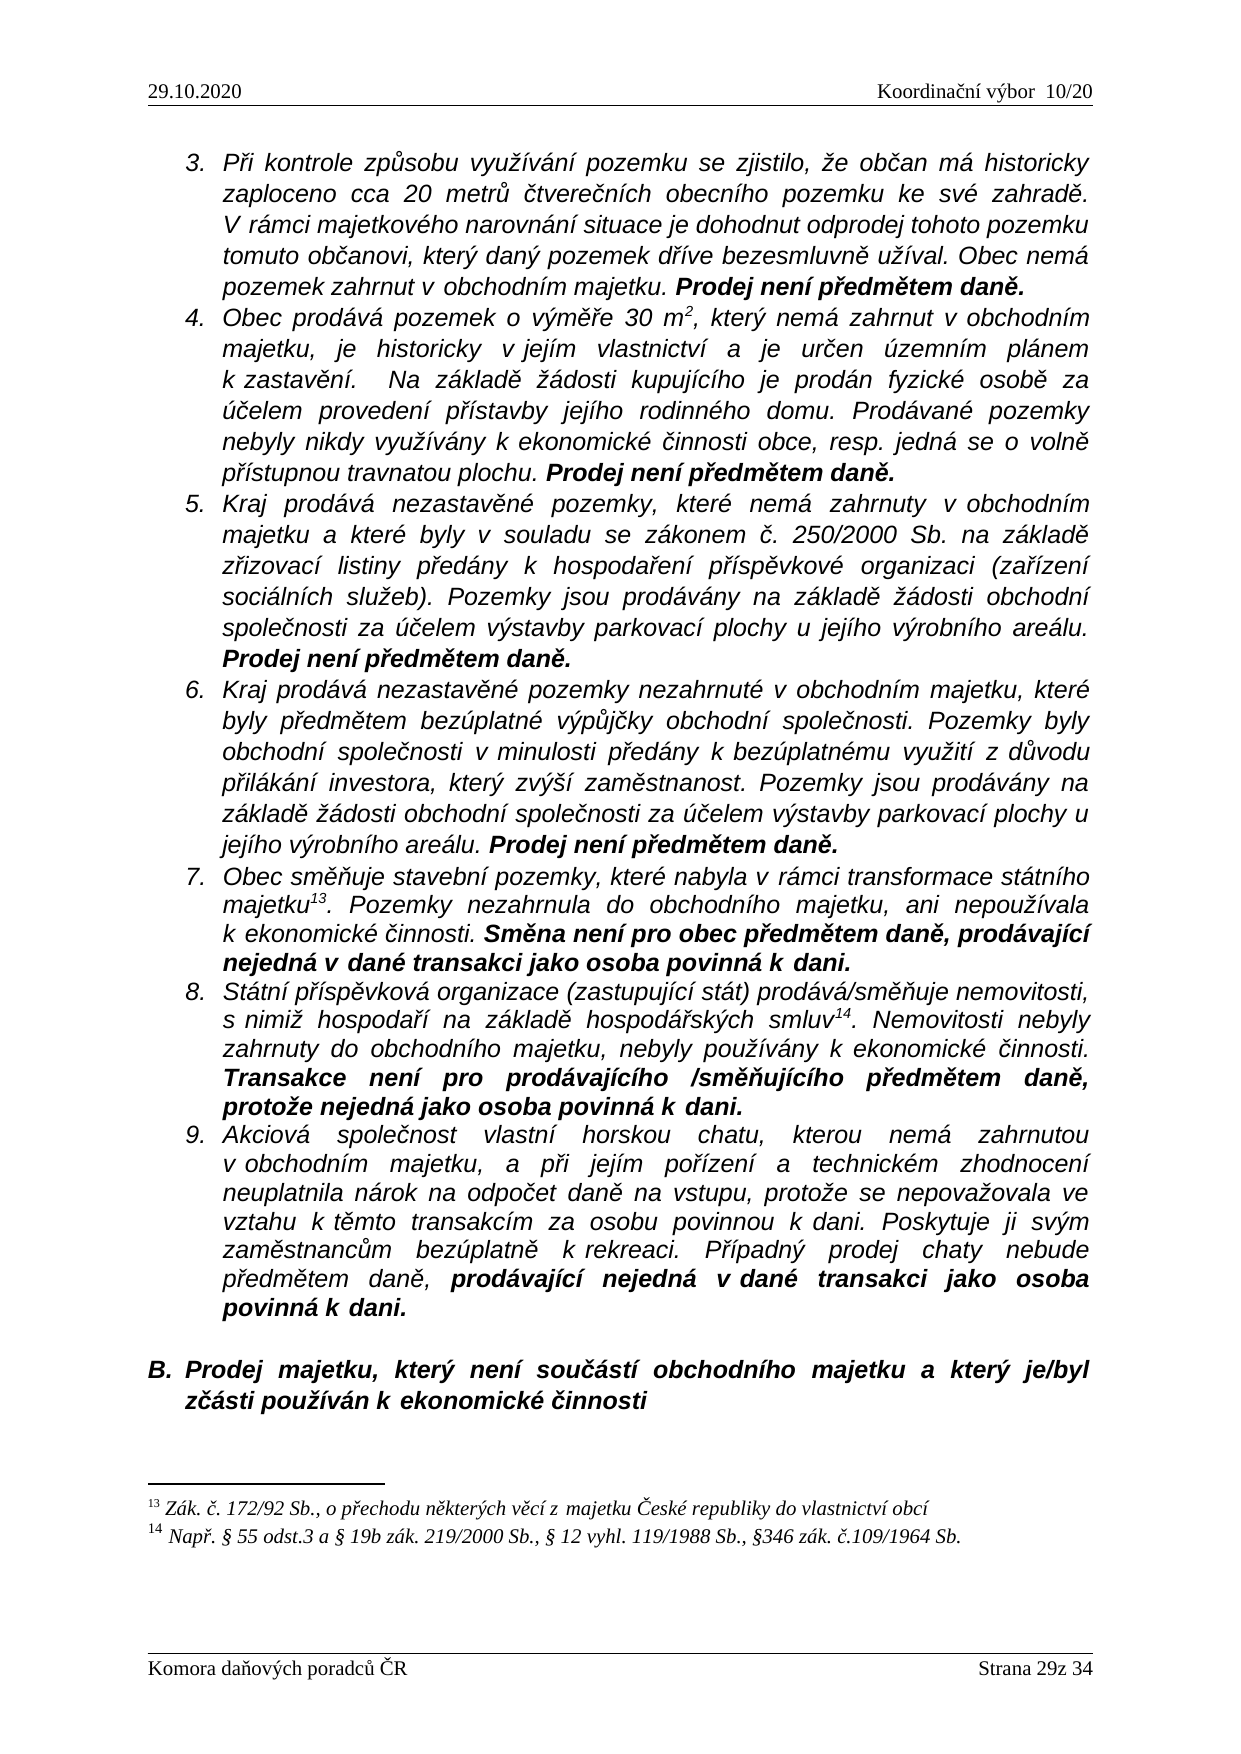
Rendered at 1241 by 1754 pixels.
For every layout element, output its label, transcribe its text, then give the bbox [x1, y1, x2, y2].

list Kraj prodává nezastavěné pozemky nezahrnuté v obchodním majetku, které byly předmětem bezúplatné výpůjčky obchodní společnosti. Pozemky byly obchodní společnosti v minulosti předány k bezúplatnému využití z důvodu přilákání investora, který zvýší zaměstnanost. Pozemky jsou prodávány na základě žádosti obchodní společnosti za účelem výstavby parkovací plochy u jejího výrobního areálu. Prodej není předmětem daně. [185, 675, 1093, 859]
list Při kontrole způsobu využívání pozemku se zjistilo, že občan má historicky zaploceno cca 20 metrů čtverečních obecního pozemku ke své zahradě. V rámci majetkového narovnání situace je dohodnut odprodej tohoto pozemku tomuto občanovi, který daný pozemek dříve bezesmluvně užíval. Obec nemá pozemek zahrnut v obchodním majetku. Prodej není předmětem daně. [185, 148, 1093, 301]
list Obec směňuje stavební pozemky, které nabyla v rámci transformace státního majetku. Pozemky nezahrnula do obchodního majetku, ani nepoužívala k ekonomické činnosti. Směna není pro obec předmětem daně, prodávající nejedná v dané transakci jako osoba povinná k dani. [185, 862, 1093, 977]
list Obec prodává pozemek o výměře 30 m2, který nemá zahrnut v obchodním majetku, je historicky v jejím vlastnictví a je určen územním plánem k zastavění. Na základě žádosti kupujícího je prodán fyzické osobě za účelem provedení přístavby jejího rodinného domu. Prodávané pozemky nebyly nikdy využívány k ekonomické činnosti obce, resp. jedná se o volně přístupnou travnatou plochu. Prodej není předmětem daně. [185, 303, 1093, 487]
list Státní příspěvková organizace (zastupující stát) prodává/směňuje nemovitosti, s nimiž hospodaří na základě hospodářských smluv. Nemovitosti nebyly zahrnuty do obchodního majetku, nebyly používány k ekonomické činnosti. Transakce není pro prodávajícího /směňujícího předmětem daně, protože nejedná jako osoba povinná k dani. [185, 977, 1093, 1120]
list Akciová společnost vlastní horskou chatu, kterou nemá zahrnutou v obchodním majetku, a při jejím pořízení a technickém zhodnocení neuplatnila nárok na odpočet daně na vstupu, protože se nepovažovala ve vztahu k těmto transakcím za osobu povinnou k dani. Poskytuje ji svým zaměstnancům bezúplatně k rekreaci. Případný prodej chaty nebude předmětem daně, prodávající nejedná v dané transakci jako osoba povinná k dani. [185, 1120, 1093, 1322]
list Kraj prodává nezastavěné pozemky, které nemá zahrnuty v obchodním majetku a které byly v souladu se zákonem č. 250/2000 Sb. na základě zřizovací listiny předány k hospodaření příspěvkové organizaci (zařízení sociálních služeb). Pozemky jsou prodávány na základě žádosti obchodní společnosti za účelem výstavby parkovací plochy u jejího výrobního areálu. Prodej není předmětem daně. [185, 489, 1093, 673]
subtitle Prodej majetku, který není součástí obchodního majetku a který je/byl zčásti používán k ekonomické činnosti [148, 1354, 1093, 1414]
